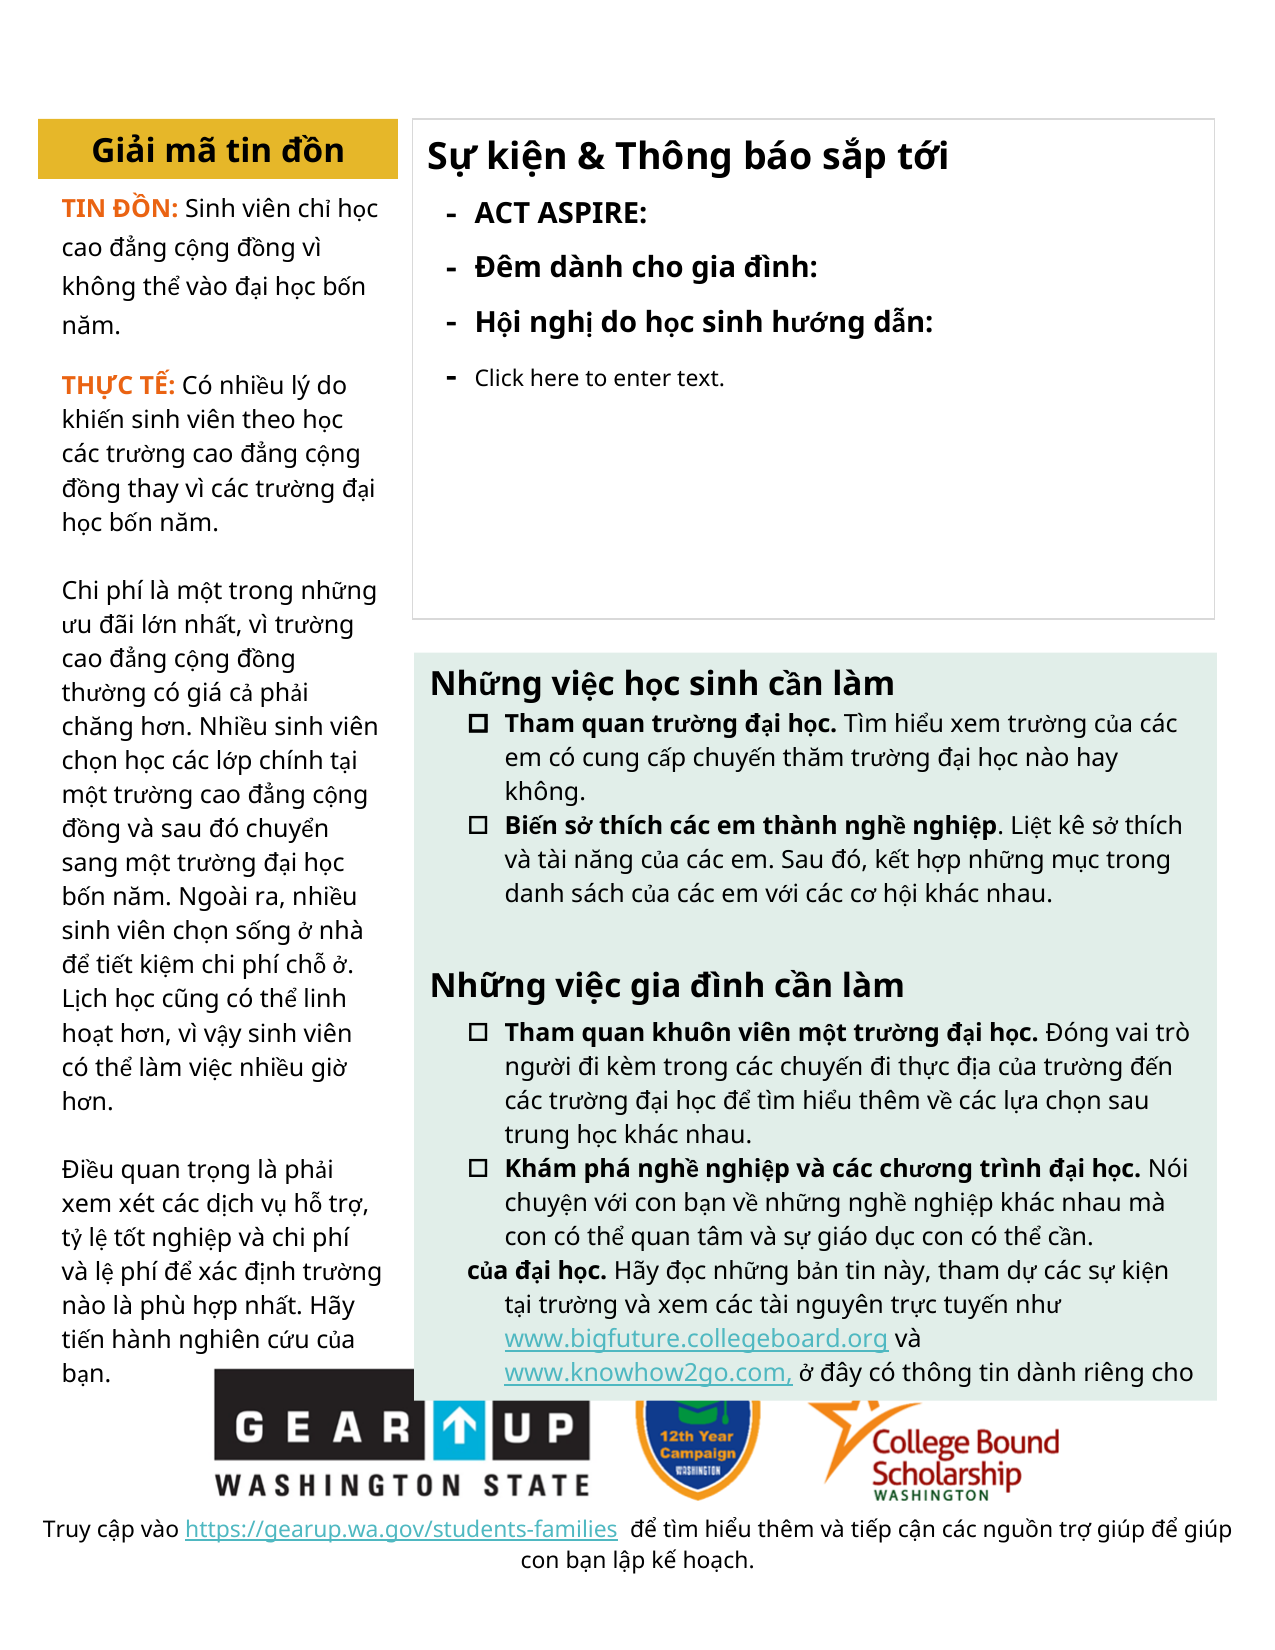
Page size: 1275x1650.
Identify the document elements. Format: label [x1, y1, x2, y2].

picture [205, 1362, 1070, 1513]
picture [443, 1407, 476, 1444]
